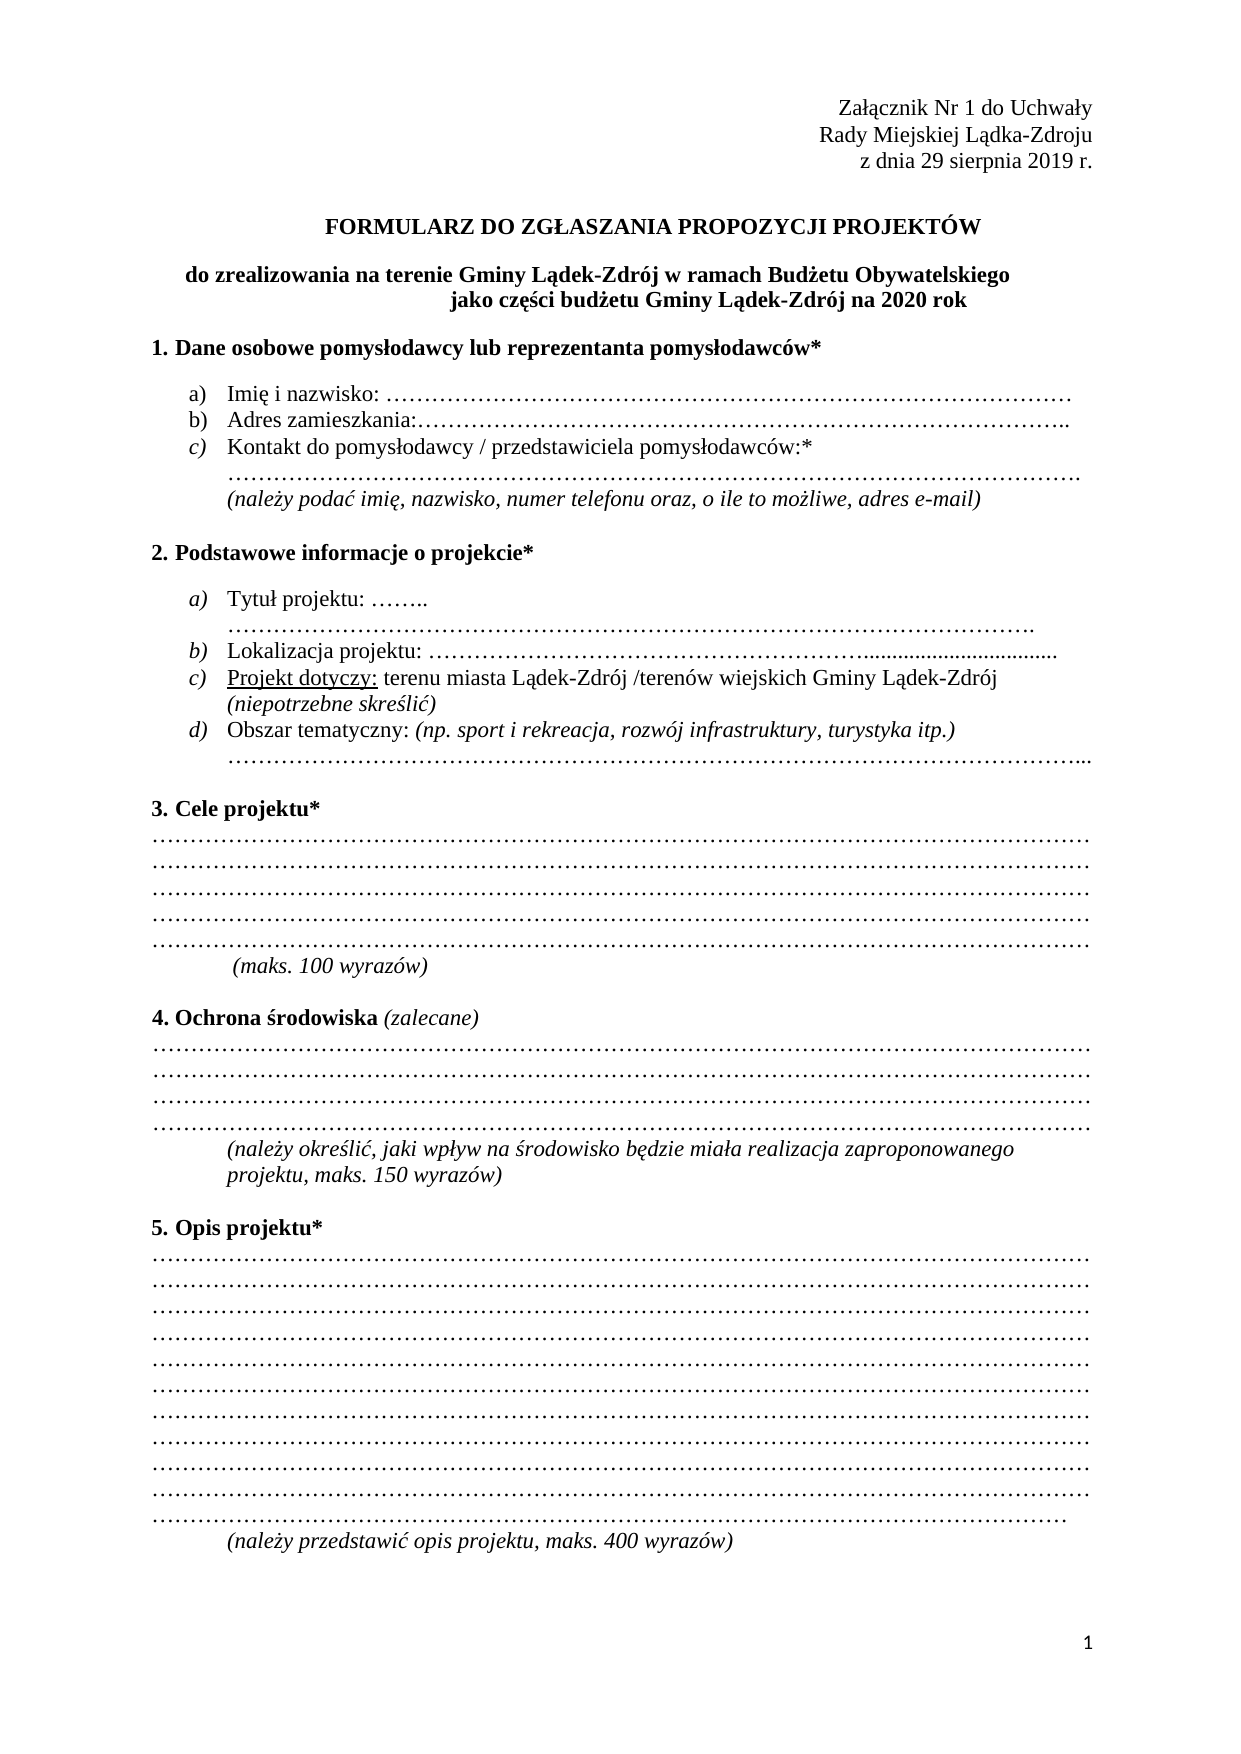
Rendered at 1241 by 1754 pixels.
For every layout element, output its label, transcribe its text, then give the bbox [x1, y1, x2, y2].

text ……………………………………………………………………………………………………………………………………………………………………………………………………………………………………………………………………………………………………………………………………………………………………………………………………………………………………………………………………………………………………………………………………………………………………………………………………………………………………………………………………………………………………………………………………………………………………………………………………………………………………………………………………………………………………………………………………………………………………………………………………………………………………………………………………………………………………………………………………………………………………………………………………………………………………………… [151, 1240, 1093, 1528]
list Dane osobowe pomysłodawcy lub reprezentanta pomysłodawców* [151, 334, 1093, 360]
list Imię i nazwisko: ……………………………………………………………………………… [188, 381, 1093, 407]
text Załącznik Nr 1 do Uchwały [148, 94, 1093, 121]
text do zrealizowania na terenie Gminy Lądek-Zdrój w ramach Budżetu Obywatelskiego jako części budżetu Gminy Lądek-Zdrój na 2020 rok [185, 262, 1030, 313]
text (należy podać imię, nazwisko, numer telefonu oraz, o ile to możliwe, adres e-mail) [227, 486, 1093, 512]
list Cele projektu* [151, 796, 1093, 822]
list Tytuł projektu: ……..……………………………………………………………………………………………. [188, 585, 1093, 638]
list Podstawowe informacje o projekcie* [151, 538, 1093, 565]
list Opis projektu* [151, 1214, 1093, 1240]
text ………………………………………………………………………………………………………………………………………………………………………………………………………………………………………………………………………………………………………………………………………………………………………………………………………………………………………………………………………………………………………………………………………………………………… [151, 822, 1093, 952]
text (należy przedstawić opis projektu, maks. 400 wyrazów) [227, 1528, 1093, 1554]
text z dnia 29 sierpnia 2019 r. [148, 147, 1093, 173]
text (należy określić, jaki wpływ na środowisko będzie miała realizacja zaproponowanego projektu, maks. 150 wyrazów) [227, 1135, 1093, 1187]
text Rady Miejskiej Lądka-Zdroju [148, 121, 1093, 147]
list Obszar tematyczny: (np. sport i rekreacja, rozwój infrastruktury, turystyka itp.) …………………………………………………………………………………………………... [188, 717, 1093, 769]
list Kontakt do pomysłodawcy / przedstawiciela pomysłodawców:* …………………………………………………………………………………………………. [188, 433, 1093, 486]
list Projekt dotyczy: terenu miasta Lądek-Zdrój /terenów wiejskich Gminy Lądek-Zdrój (niepotrzebne skreślić) [188, 665, 1063, 716]
text 4. Ochrona środowiska (zalecane) [152, 1004, 1093, 1031]
text (maks. 100 wyrazów) [227, 952, 1093, 978]
text …………………………………………………………………………………………………………………………………………………………………………………………………………………………………………………………………………………………………………………………………………………………………………………………………………………………………………………… [152, 1031, 1093, 1135]
list Adres zamieszkania:………………………………………………………………………….. [188, 407, 1093, 433]
text FORMULARZ DO ZGŁASZANIA PROPOZYCJI PROJEKTÓW [325, 213, 1093, 240]
list Lokalizacja projektu: ………………………………………………….................................. [188, 638, 1093, 664]
